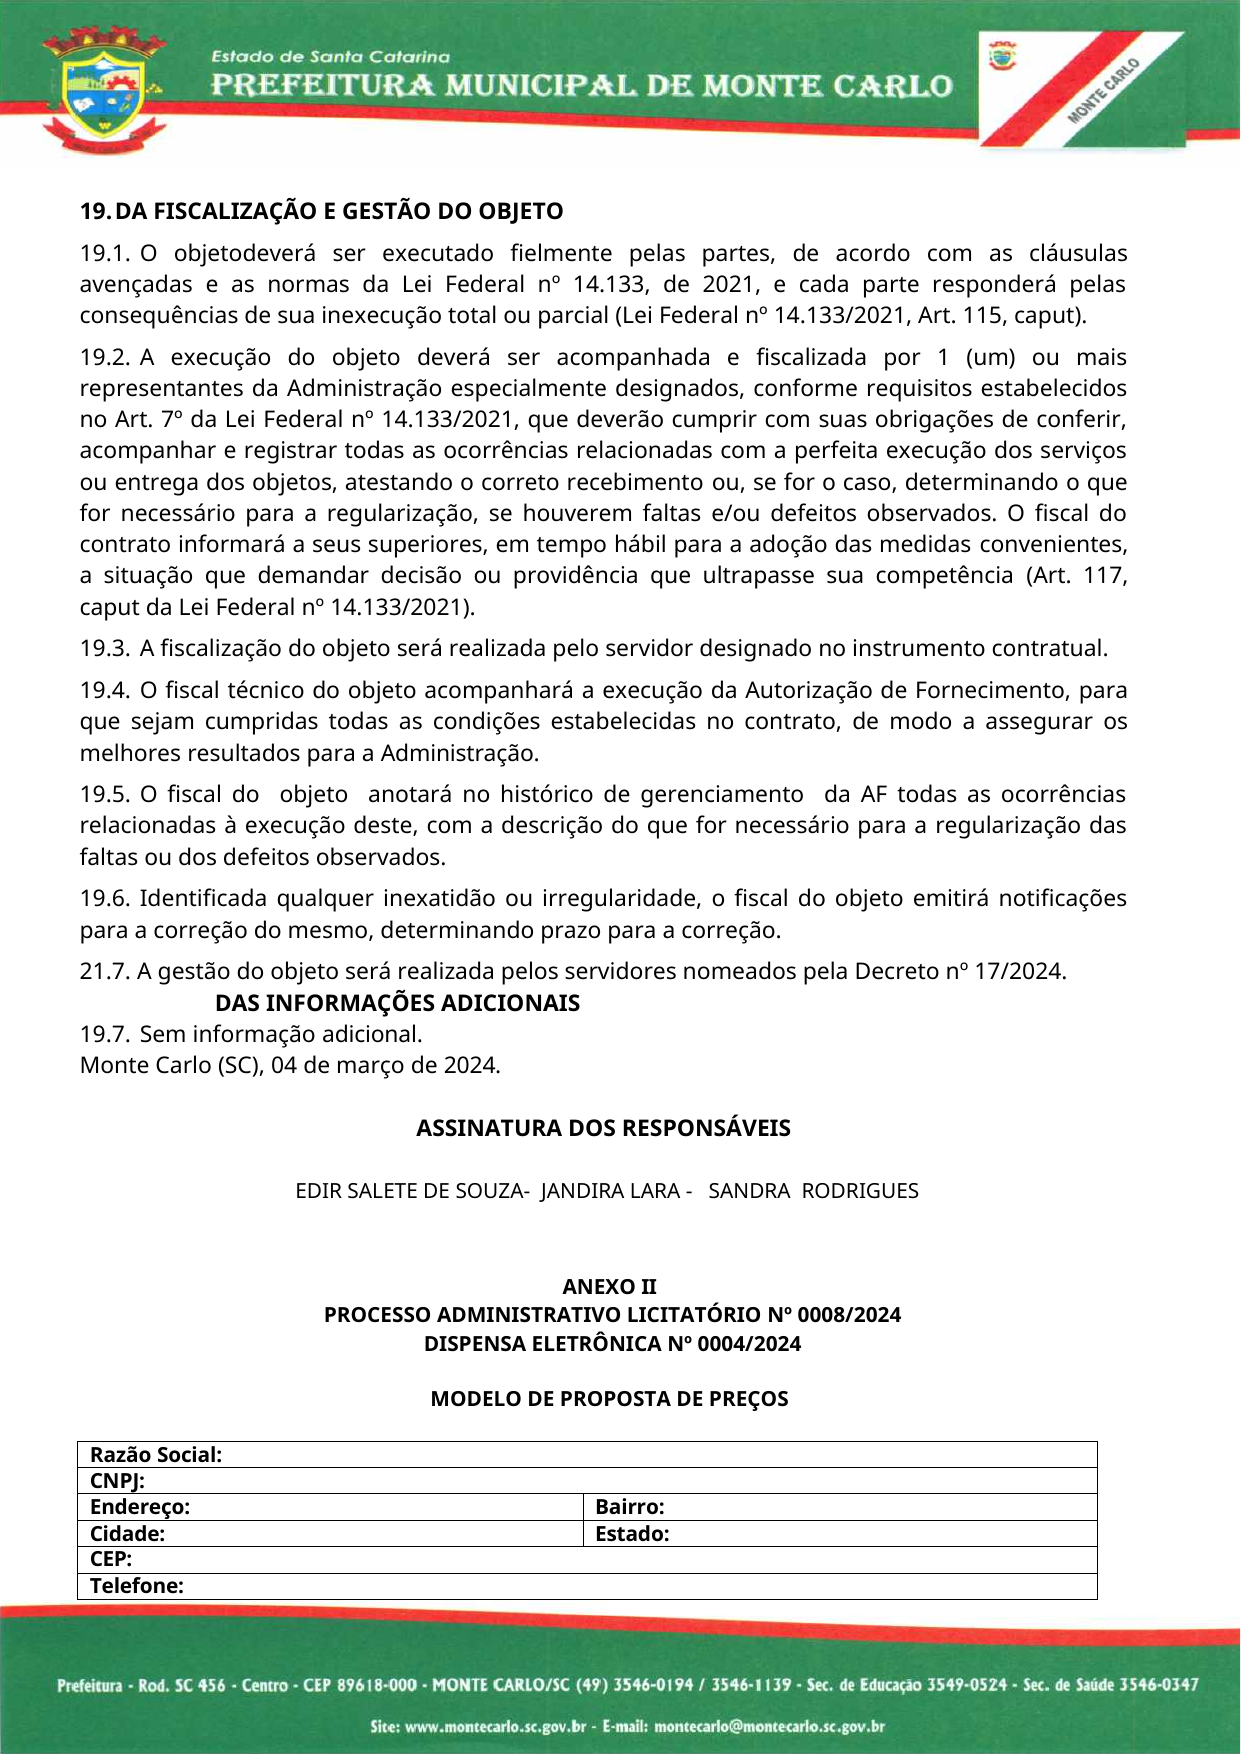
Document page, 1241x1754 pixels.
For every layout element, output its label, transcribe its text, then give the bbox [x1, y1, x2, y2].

text EDIR SALETE DE SOUZA- JANDIRA LARA - SANDRA RODRIGUES [64, 1176, 1150, 1204]
picture [0, 0, 1241, 170]
table_header Razão Social: [78, 1442, 1097, 1467]
list Identificada qualquer inexatidão ou irregularidade, o fiscal do objeto emitirá notificações para a correção do mesmo, determinando prazo para a correção. [79, 882, 1128, 945]
list A fiscalização do objeto será realizada pelo servidor designado no instrumento contratual. [79, 632, 1128, 664]
table_cell Bairro: [584, 1494, 1097, 1520]
list A execução do objeto deverá ser acompanhada e fiscalizada por 1 (um) ou mais representantes da Administração especialmente designados, conforme requisitos estabelecidos no Art. 7º da Lei Federal nº 14.133/2021, que deverão cumprir com suas obrigações de conferir, acompanhar e registrar todas as ocorrências relacionadas com a perfeita execução dos serviços ou entrega dos objetos, atestando o correto recebimento ou, se for o caso, determinando o que for necessário para a regularização, se houverem faltas e/ou defeitos observados. O fiscal do contrato informará a seus superiores, em tempo hábil para a adoção das medidas convenientes, a situação que demandar decisão ou providência que ultrapasse sua competência (Art. 117, caput da Lei Federal nº 14.133/2021). [79, 341, 1128, 622]
text 21.7. A gestão do objeto será realizada pelos servidores nomeados pela Decreto nº 17/2024. [79, 955, 1128, 987]
list DA FISCALIZAÇÃO E GESTÃO DO OBJETO [79, 195, 1128, 226]
list O fiscal do objeto anotará no histórico de gerenciamento da AF todas as ocorrências relacionadas à execução deste, com a descrição do que for necessário para a regularização das faltas ou dos defeitos observados. [79, 778, 1128, 872]
table_cell CEP: [78, 1547, 1097, 1572]
table_cell CNPJ: [78, 1468, 1097, 1493]
text ASSINATURA DOS RESPONSÁVEIS [79, 1112, 1128, 1143]
text ANEXO II [65, 1272, 1154, 1301]
text DISPENSA ELETRÔNICA Nº 0004/2024 [278, 1329, 941, 1357]
list O fiscal técnico do objeto acompanhará a execução da Autorização de Fornecimento, para que sejam cumpridas todas as condições estabelecidas no contrato, de modo a assegurar os melhores resultados para a Administração. [79, 674, 1128, 768]
text MODELO DE PROPOSTA DE PREÇOS [278, 1384, 941, 1412]
text PROCESSO ADMINISTRATIVO LICITATÓRIO Nº 0008/2024 [79, 1301, 1146, 1329]
list O objetodeverá ser executado fielmente pelas partes, de acordo com as cláusulas avençadas e as normas da Lei Federal nº 14.133, de 2021, e cada parte responderá pelas consequências de sua inexecução total ou parcial (Lei Federal nº 14.133/2021, Art. 115, caput). [79, 237, 1128, 330]
table_cell Estado: [584, 1521, 1097, 1546]
table_cell Cidade: [78, 1521, 583, 1546]
list DAS INFORMAÇÕES ADICIONAIS [79, 987, 1128, 1018]
picture [0, 1600, 1241, 1754]
table_cell Telefone: [78, 1574, 1097, 1599]
list Sem informação adicional. [79, 1018, 1128, 1049]
table_cell Endereço: [78, 1494, 583, 1520]
text Monte Carlo (SC), 04 de março de 2024. [79, 1049, 1128, 1080]
